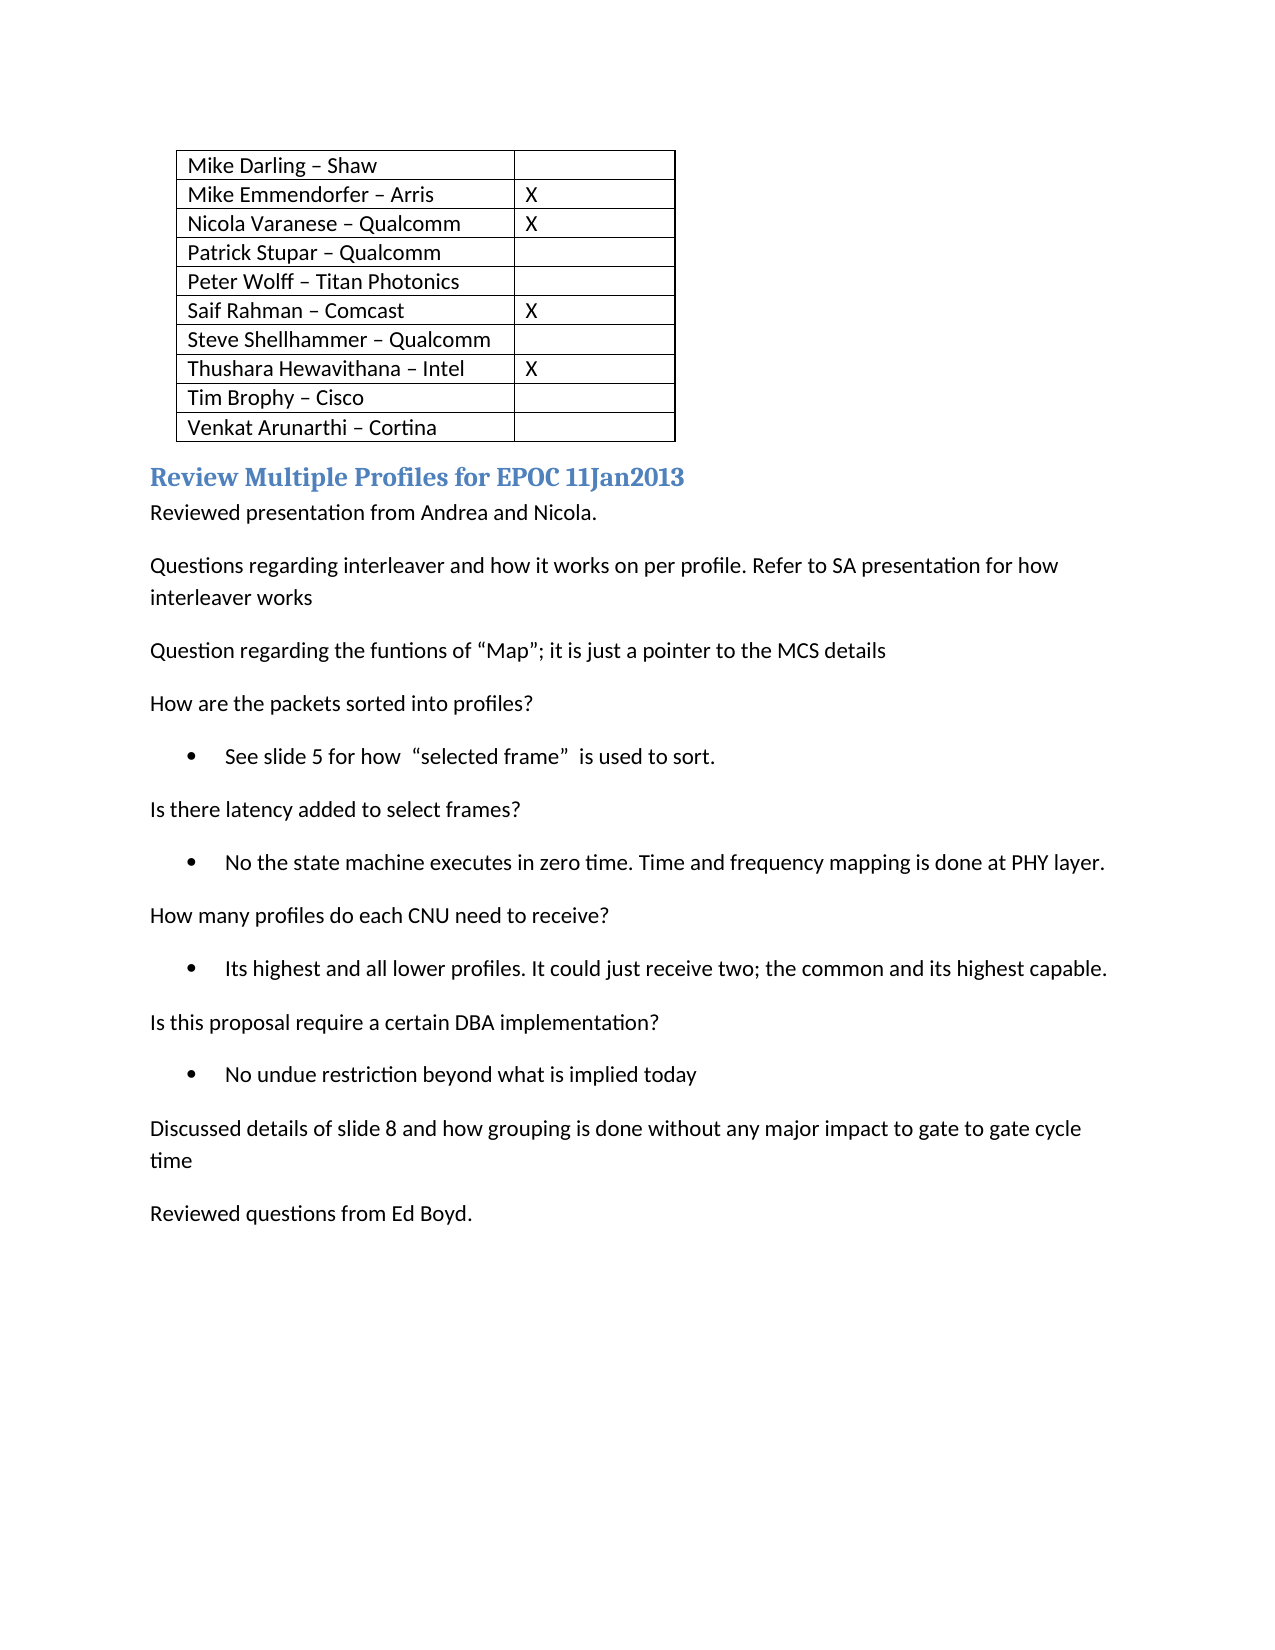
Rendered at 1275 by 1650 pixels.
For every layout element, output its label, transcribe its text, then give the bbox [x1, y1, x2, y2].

list No the state machine executes in zero time. Time and frequency mapping is done at PHY layer. [187, 848, 1125, 877]
table_cell Peter Wolff – Titan Photonics [177, 267, 514, 295]
table_cell Mike Emmendorfer – Arris [177, 180, 514, 208]
table_cell Patrick Stupar – Qualcomm [177, 238, 514, 266]
text Is there latency added to select frames? [150, 796, 1125, 823]
text How are the packets sorted into profiles? [150, 689, 1125, 717]
text Reviewed presentation from Andrea and Nicola. [150, 498, 1125, 526]
table_cell Nicola Varanese – Qualcomm [177, 209, 514, 237]
table_cell [515, 325, 674, 353]
text Questions regarding interleaver and how it works on per profile. Refer to SA presentation for how interleaver works [150, 551, 1125, 611]
table_cell X [515, 296, 674, 324]
list Its highest and all lower profiles. It could just receive two; the common and its highest capable. [187, 954, 1125, 983]
table_cell Tim Brophy – Cisco [177, 384, 514, 412]
text How many profiles do each CNU need to receive? [150, 902, 1125, 929]
table_cell [515, 413, 674, 441]
table_cell [515, 238, 674, 266]
table_cell X [515, 209, 674, 237]
text Reviewed questions from Ed Boyd. [150, 1199, 1125, 1227]
table_cell Saif Rahman – Comcast [177, 296, 514, 324]
subtitle Review Multiple Profiles for EPOC 11Jan2013 [150, 462, 1125, 494]
table_cell Mike Darling – Shaw [177, 151, 514, 179]
list No undue restriction beyond what is implied today [187, 1061, 1125, 1089]
table_cell [515, 384, 674, 412]
table_cell Steve Shellhammer – Qualcomm [177, 325, 514, 353]
table_cell X [515, 355, 674, 382]
table_cell Thushara Hewavithana – Intel [177, 355, 514, 382]
text Discussed details of slide 8 and how grouping is done without any major impact to gate to gate cycle time [150, 1114, 1125, 1174]
table_cell Venkat Arunarthi – Cortina [177, 413, 514, 441]
table_cell X [515, 180, 674, 208]
table_cell [515, 267, 674, 295]
list See slide 5 for how “selected frame” is used to sort. [187, 742, 1125, 771]
text Is this proposal require a certain DBA implementation? [150, 1008, 1125, 1036]
table_cell [515, 151, 674, 179]
text Question regarding the funtions of “Map”; it is just a pointer to the MCS details [150, 636, 1125, 664]
